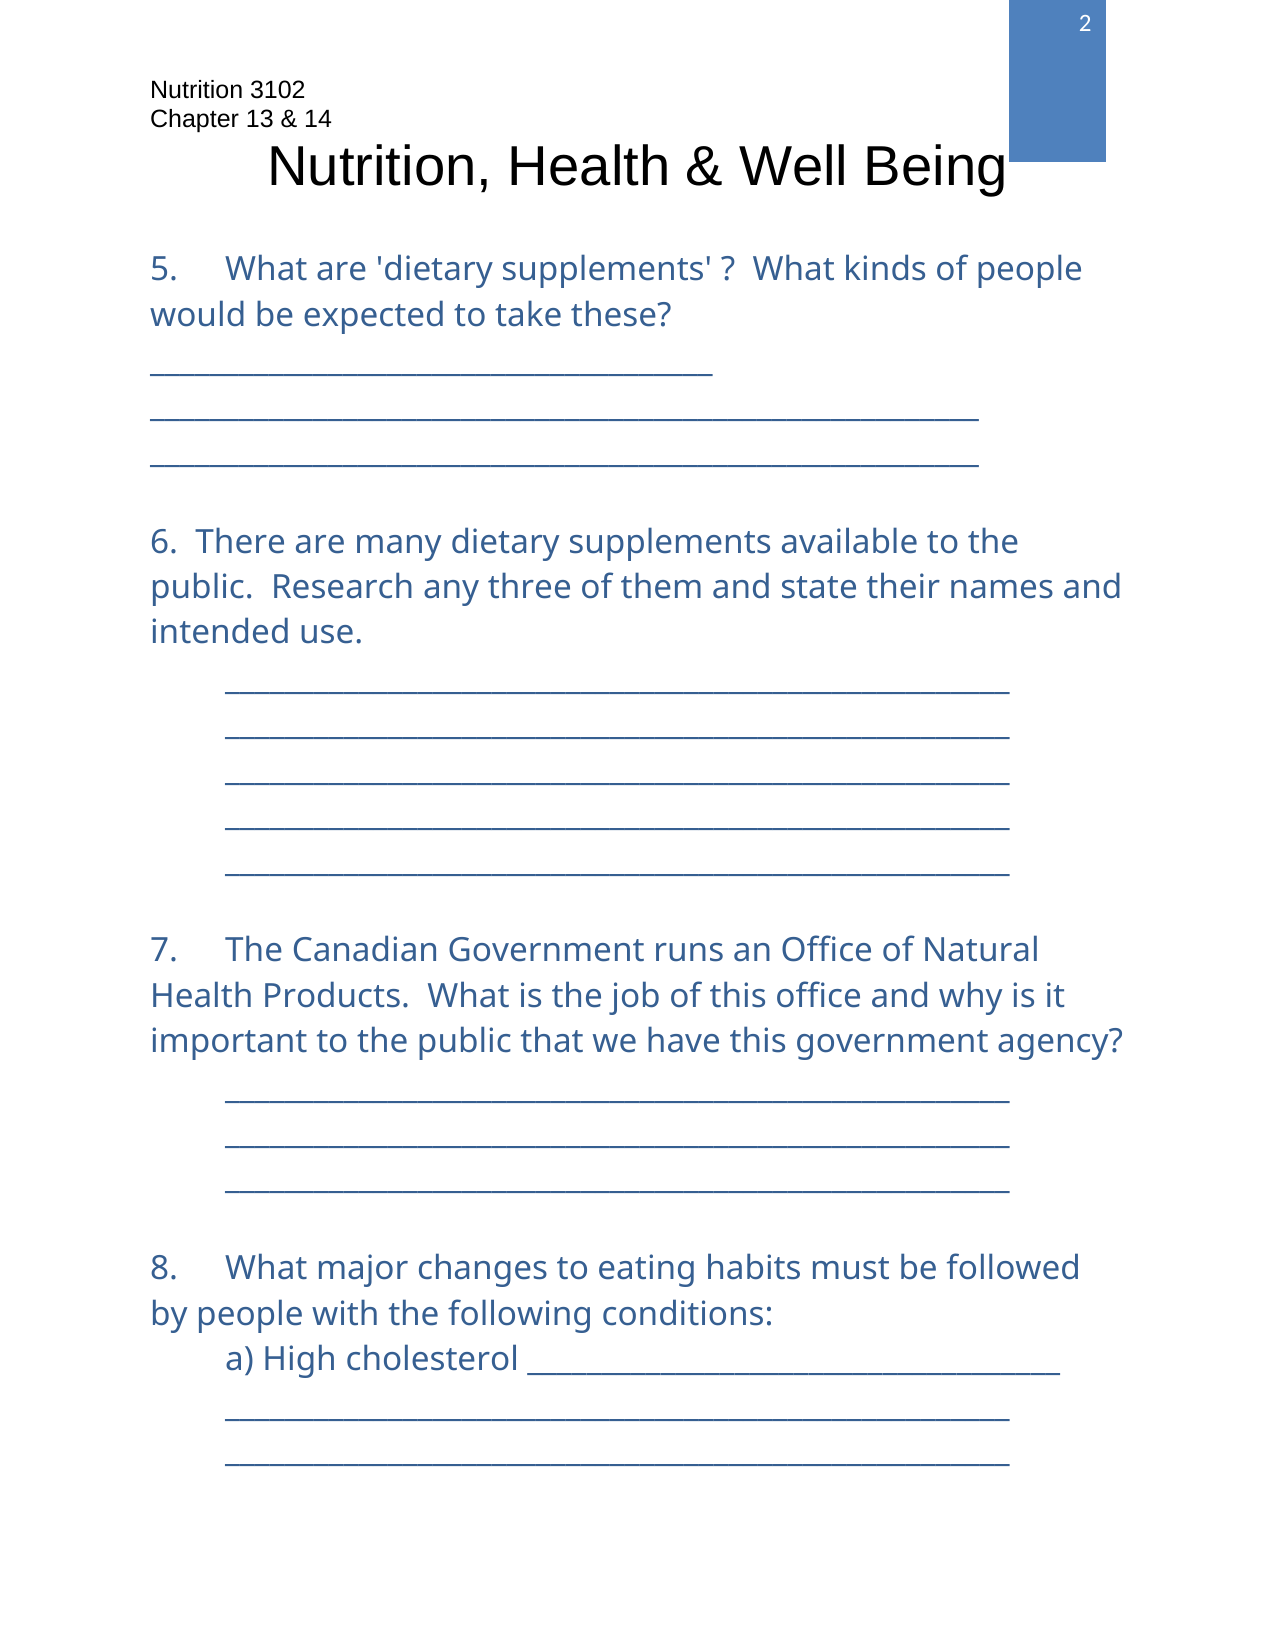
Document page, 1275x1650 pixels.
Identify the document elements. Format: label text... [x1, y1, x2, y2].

text 6. There are many dietary supplements available to the public. Research any three of them and state their names and intended use. [150, 517, 1125, 654]
text 7. The Canadian Government runs an Office of Natural Health Products. What is the job of this office and why is it important to the public that we have this government agency? [150, 926, 1125, 1062]
text _____________________________________________________ _____________________________________________________ _____________________________________________________ [225, 1062, 1125, 1199]
text 8. What major changes to eating habits must be followed by people with the following conditions: [150, 1244, 1125, 1335]
text _____________________________________________________ _____________________________________________________ [225, 790, 1125, 881]
text _____________________________________________________ _____________________________________________________ _____________________________________________________ [225, 654, 1125, 790]
text 5. What are 'dietary supplements' ? What kinds of people would be expected to take these?______________________________________ ________________________________________________________ ________________________________________________________ [150, 245, 1125, 472]
text a) High cholesterol ____________________________________ _____________________________________________________ _____________________________________________________ [225, 1335, 1125, 1471]
